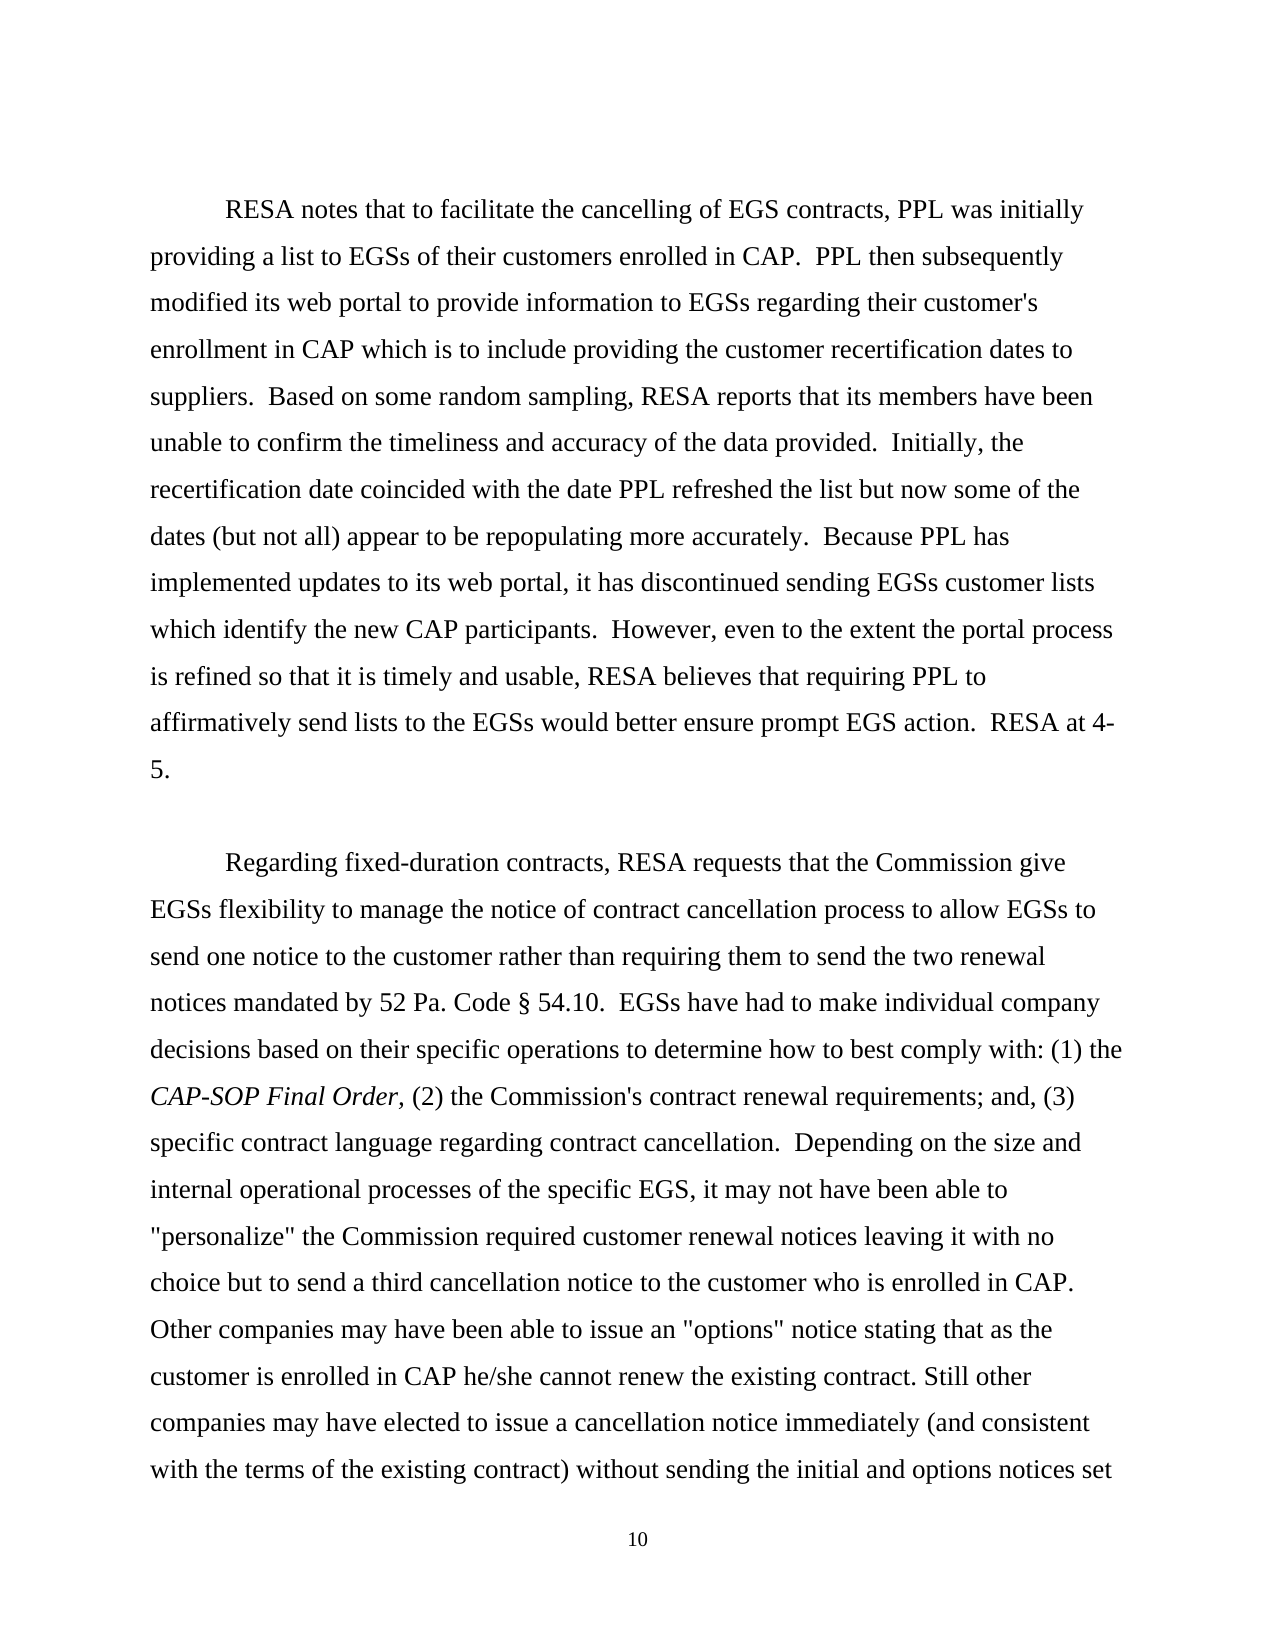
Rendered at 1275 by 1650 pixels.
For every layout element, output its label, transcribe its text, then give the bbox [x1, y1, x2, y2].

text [150, 846, 1125, 1484]
text RESA notes that to facilitate the cancelling of EGS contracts, PPL was initially providing a list to EGSs of their customers enrolled in CAP. PPL then subsequently modified its web portal to provide information to EGSs regarding their customer's enrollment in CAP which is to include providing the customer recertification dates to suppliers. Based on some random sampling, RESA reports that its members have been unable to confirm the timeliness and accuracy of the data provided. Initially, the recertification date coincided with the date PPL refreshed the list but now some of the dates (but not all) appear to be repopulating more accurately. Because PPL has implemented updates to its web portal, it has discontinued sending EGSs customer lists which identify the new CAP participants. However, even to the extent the portal process is refined so that it is timely and usable, RESA believes that requiring PPL to affirmatively send lists to the EGSs would better ensure prompt EGS action. RESA at 4-5. [150, 193, 1125, 784]
